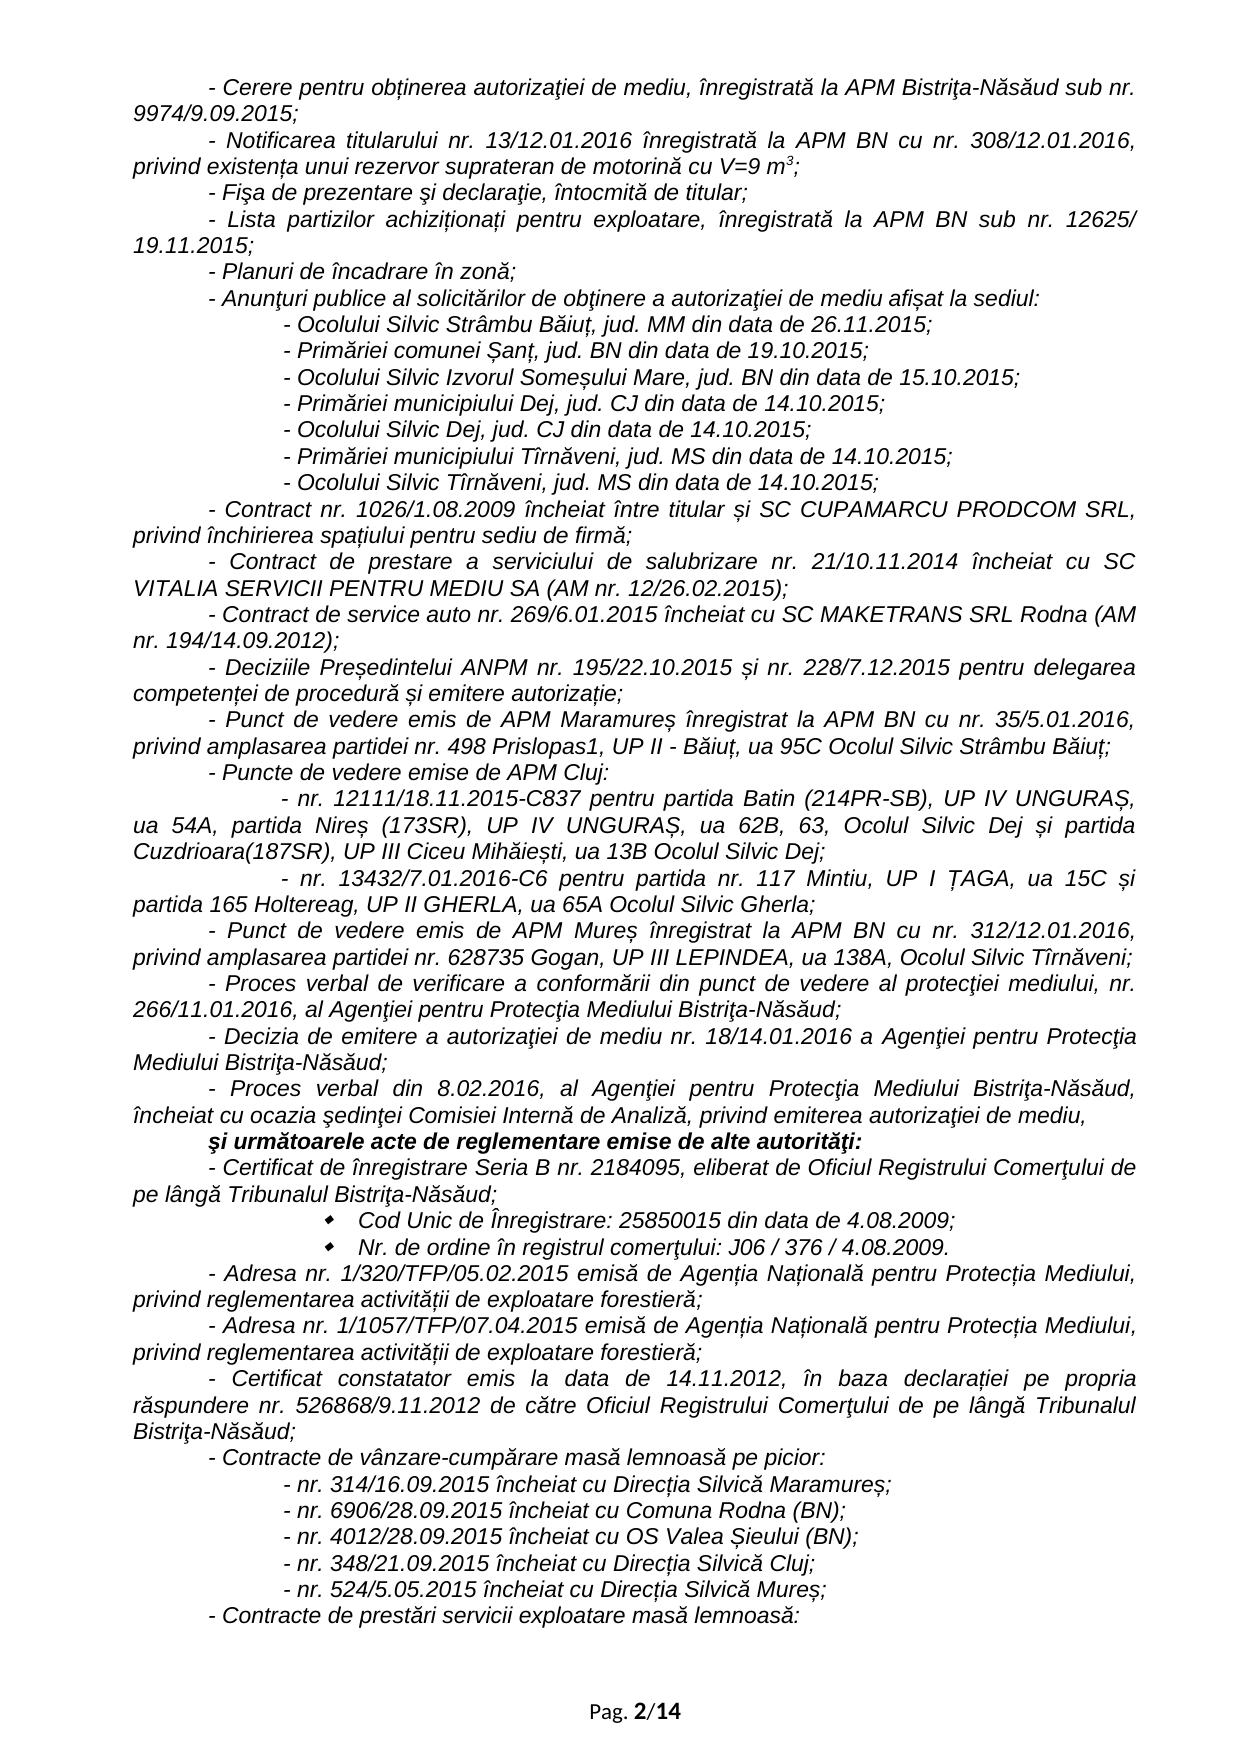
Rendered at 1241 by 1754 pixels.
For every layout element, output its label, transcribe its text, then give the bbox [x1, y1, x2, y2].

text - Adresa nr. 1/320/TFP/05.02.2015 emisă de Agenția Națională pentru Protecția Mediului, privind reglementarea activității de exploatare forestieră; [133, 1260, 1137, 1312]
text - Contract de prestare a serviciului de salubrizare nr. 21/10.11.2014 încheiat cu SC VITALIA SERVICII PENTRU MEDIU SA (AM nr. 12/26.02.2015); [133, 548, 1137, 601]
text - Decizia de emitere a autorizaţiei de mediu nr. 18/14.01.2016 a Agenţiei pentru Protecţia Mediului Bistriţa-Năsăud; [133, 1023, 1137, 1075]
text - Certificat constatator emis la data de 14.11.2012, în baza declarației pe propria răspundere nr. 526868/9.11.2012 de către Oficiul Registrului Comerţului de pe lângă Tribunalul Bistriţa-Năsăud; [133, 1365, 1137, 1444]
text - Planuri de încadrare în zonă; [133, 258, 1137, 285]
text - Deciziile Președintelui ANPM nr. 195/22.10.2015 și nr. 228/7.12.2015 pentru delegarea competenței de procedură și emitere autorizație; [133, 654, 1137, 706]
text - Primăriei municipiului Tîrnăveni, jud. MS din data de 14.10.2015; [283, 443, 1137, 469]
text - nr. 13432/7.01.2016-C6 pentru partida nr. 117 Mintiu, UP I ȚAGA, ua 15C și partida 165 Holtereag, UP II GHERLA, ua 65A Ocolul Silvic Gherla; [133, 864, 1137, 917]
text - nr. 4012/28.09.2015 încheiat cu OS Valea Șieului (BN); [208, 1523, 1137, 1550]
text - Proces verbal de verificare a conformării din punct de vedere al protecţiei mediului, nr. 266/11.01.2016, al Agenţiei pentru Protecţia Mediului Bistriţa-Năsăud; [133, 970, 1137, 1023]
text - Lista partizilor achiziționați pentru exploatare, înregistrată la APM BN sub nr. 12625/ 19.11.2015; [133, 206, 1137, 258]
text - Primăriei comunei Șanț, jud. BN din data de 19.10.2015; [283, 337, 1137, 364]
text - nr. 524/5.05.2015 încheiat cu Direcția Silvică Mureș; [208, 1576, 1137, 1602]
text - nr. 6906/28.09.2015 încheiat cu Comuna Rodna (BN); [208, 1497, 1137, 1523]
text - Punct de vedere emis de APM Mureș înregistrat la APM BN cu nr. 312/12.01.2016, privind amplasarea partidei nr. 628735 Gogan, UP III LEPINDEA, ua 138A, Ocolul Silvic Tîrnăveni; [133, 917, 1137, 970]
text - Anunţuri publice al solicitărilor de obţinere a autorizaţiei de mediu afișat la sediul: [133, 285, 1137, 311]
text - Ocolului Silvic Dej, jud. CJ din data de 14.10.2015; [283, 416, 1137, 443]
text - nr. 12111/18.11.2015-C837 pentru partida Batin (214PR-SB), UP IV UNGURAȘ, ua 54A, partida Nireș (173SR), UP IV UNGURAȘ, ua 62B, 63, Ocolul Silvic Dej și partida Cuzdrioara(187SR), UP III Ciceu Mihăiești, ua 13B Ocolul Silvic Dej; [133, 785, 1137, 864]
text - Contracte de vânzare-cumpărare masă lemnoasă pe picior: [133, 1444, 1137, 1471]
text - Contract nr. 1026/1.08.2009 încheiat între titular și SC CUPAMARCU PRODCOM SRL, privind închirierea spațiului pentru sediu de firmă; [133, 496, 1137, 548]
text - Proces verbal din 8.02.2016, al Agenţiei pentru Protecţia Mediului Bistriţa-Năsăud, încheiat cu ocazia şedinţei Comisiei Internă de Analiză, privind emiterea autorizaţiei de mediu, [133, 1075, 1137, 1128]
text - Notificarea titularului nr. 13/12.01.2016 înregistrată la APM BN cu nr. 308/12.01.2016, privind existența unui rezervor suprateran de motorină cu V=9 m3; [133, 127, 1137, 179]
text - Cerere pentru obținerea autorizaţiei de mediu, înregistrată la APM Bistriţa-Năsăud sub nr. 9974/9.09.2015; [133, 74, 1137, 127]
list Cod Unic de Înregistrare: 25850015 din data de 4.08.2009; [320, 1207, 1137, 1233]
text - Contracte de prestări servicii exploatare masă lemnoasă: [133, 1602, 1137, 1629]
text - Adresa nr. 1/1057/TFP/07.04.2015 emisă de Agenția Națională pentru Protecția Mediului, privind reglementarea activității de exploatare forestieră; [133, 1312, 1137, 1365]
text - Primăriei municipiului Dej, jud. CJ din data de 14.10.2015; [283, 390, 1137, 416]
list Nr. de ordine în registrul comerţului: J06 / 376 / 4.08.2009. [320, 1233, 1137, 1260]
text - Certificat de înregistrare Seria B nr. 2184095, eliberat de Oficiul Registrului Comerţului de pe lângă Tribunalul Bistriţa-Năsăud; [133, 1154, 1137, 1207]
text - Fişa de prezentare şi declaraţie, întocmită de titular; [133, 179, 1137, 206]
text - Contract de service auto nr. 269/6.01.2015 încheiat cu SC MAKETRANS SRL Rodna (AM nr. 194/14.09.2012); [133, 601, 1137, 654]
text - nr. 348/21.09.2015 încheiat cu Direcția Silvică Cluj; [208, 1550, 1137, 1576]
text - Punct de vedere emis de APM Maramureș înregistrat la APM BN cu nr. 35/5.01.2016, privind amplasarea partidei nr. 498 Prislopas1, UP II - Băiuț, ua 95C Ocolul Silvic Strâmbu Băiuț; [133, 706, 1137, 759]
text - nr. 314/16.09.2015 încheiat cu Direcția Silvică Maramureș; [132, 1471, 1137, 1497]
text - Ocolului Silvic Izvorul Someșului Mare, jud. BN din data de 15.10.2015; [283, 364, 1137, 390]
text - Ocolului Silvic Tîrnăveni, jud. MS din data de 14.10.2015; [283, 469, 1137, 496]
text - Ocolului Silvic Strâmbu Băiuț, jud. MM din data de 26.11.2015; [283, 311, 1137, 337]
text şi următoarele acte de reglementare emise de alte autorităţi: [133, 1128, 1137, 1154]
text - Puncte de vedere emise de APM Cluj: [133, 759, 1137, 785]
